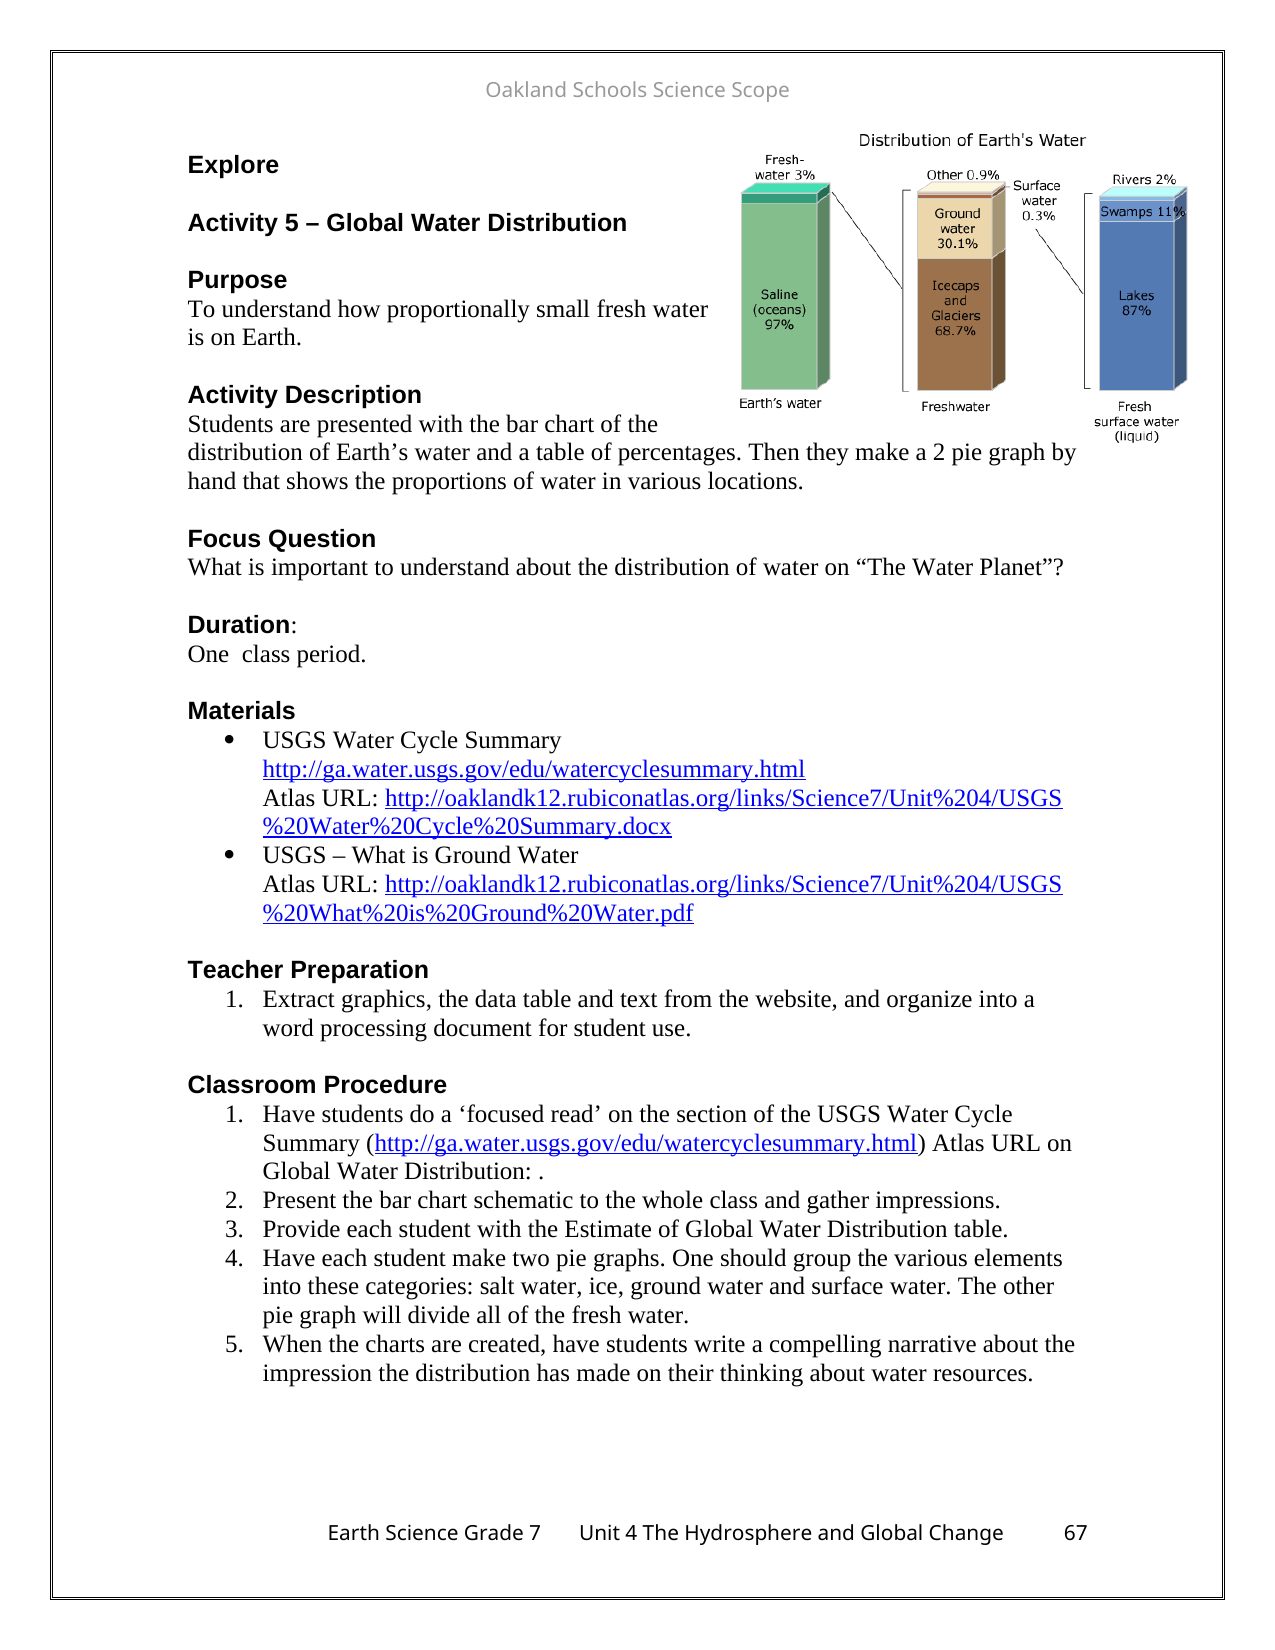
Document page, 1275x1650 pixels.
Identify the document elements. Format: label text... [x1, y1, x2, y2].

text Materials [187, 696, 1087, 725]
list USGS – What is Ground Water [225, 840, 1087, 869]
text Classroom Procedure [187, 1070, 1087, 1099]
list Have each student make two pie graphs. One should group the various elements into these categories: salt water, ice, ground water and surface water. The other pie graph will divide all of the fresh water. [225, 1243, 1087, 1329]
text Students are presented with the bar chart of the distribution of Earth’s water and a table of percentages. Then they make a 2 pie graph by hand that shows the proportions of water in various locations. [187, 409, 1087, 495]
list USGS Water Cycle Summary http://ga.water.usgs.gov/edu/watercyclesummary.html [225, 725, 1087, 783]
text Explore [187, 150, 760, 179]
text Purpose [187, 265, 739, 294]
text One class period. [187, 639, 1087, 668]
list Have students do a ‘focused read’ on the section of the USGS Water Cycle Summary (http://ga.water.usgs.gov/edu/watercyclesummary.html) Atlas URL on Global Water Distribution: . [225, 1099, 1087, 1185]
list Present the bar chart schematic to the whole class and gather impressions. [225, 1185, 1087, 1214]
list When the charts are created, have students write a compelling narrative about the impression the distribution has made on their thinking about water resources. [225, 1329, 1087, 1386]
text To understand how proportionally small fresh water is on Earth. [187, 294, 739, 351]
picture [739, 130, 1193, 446]
list Provide each student with the Estimate of Global Water Distribution table. [225, 1214, 1087, 1243]
list Extract graphics, the data table and text from the website, and organize into a word processing document for student use. [225, 984, 1087, 1041]
text Activity Description [187, 380, 739, 409]
text Activity 5 – Global Water Distribution [187, 207, 739, 236]
text What is important to understand about the distribution of water on “The Water Planet”? [187, 552, 1087, 581]
text Duration: [187, 610, 1087, 639]
text Atlas URL: http://oaklandk12.rubiconatlas.org/links/Science7/Unit%204/USGS%20What%20is%20Ground%20Water.pdf [262, 869, 1087, 926]
text Teacher Preparation [187, 955, 1087, 984]
text Focus Question [187, 524, 1087, 552]
text Atlas URL: http://oaklandk12.rubiconatlas.org/links/Science7/Unit%204/USGS%20Water%20Cycle%20Summary.docx [262, 783, 1087, 840]
